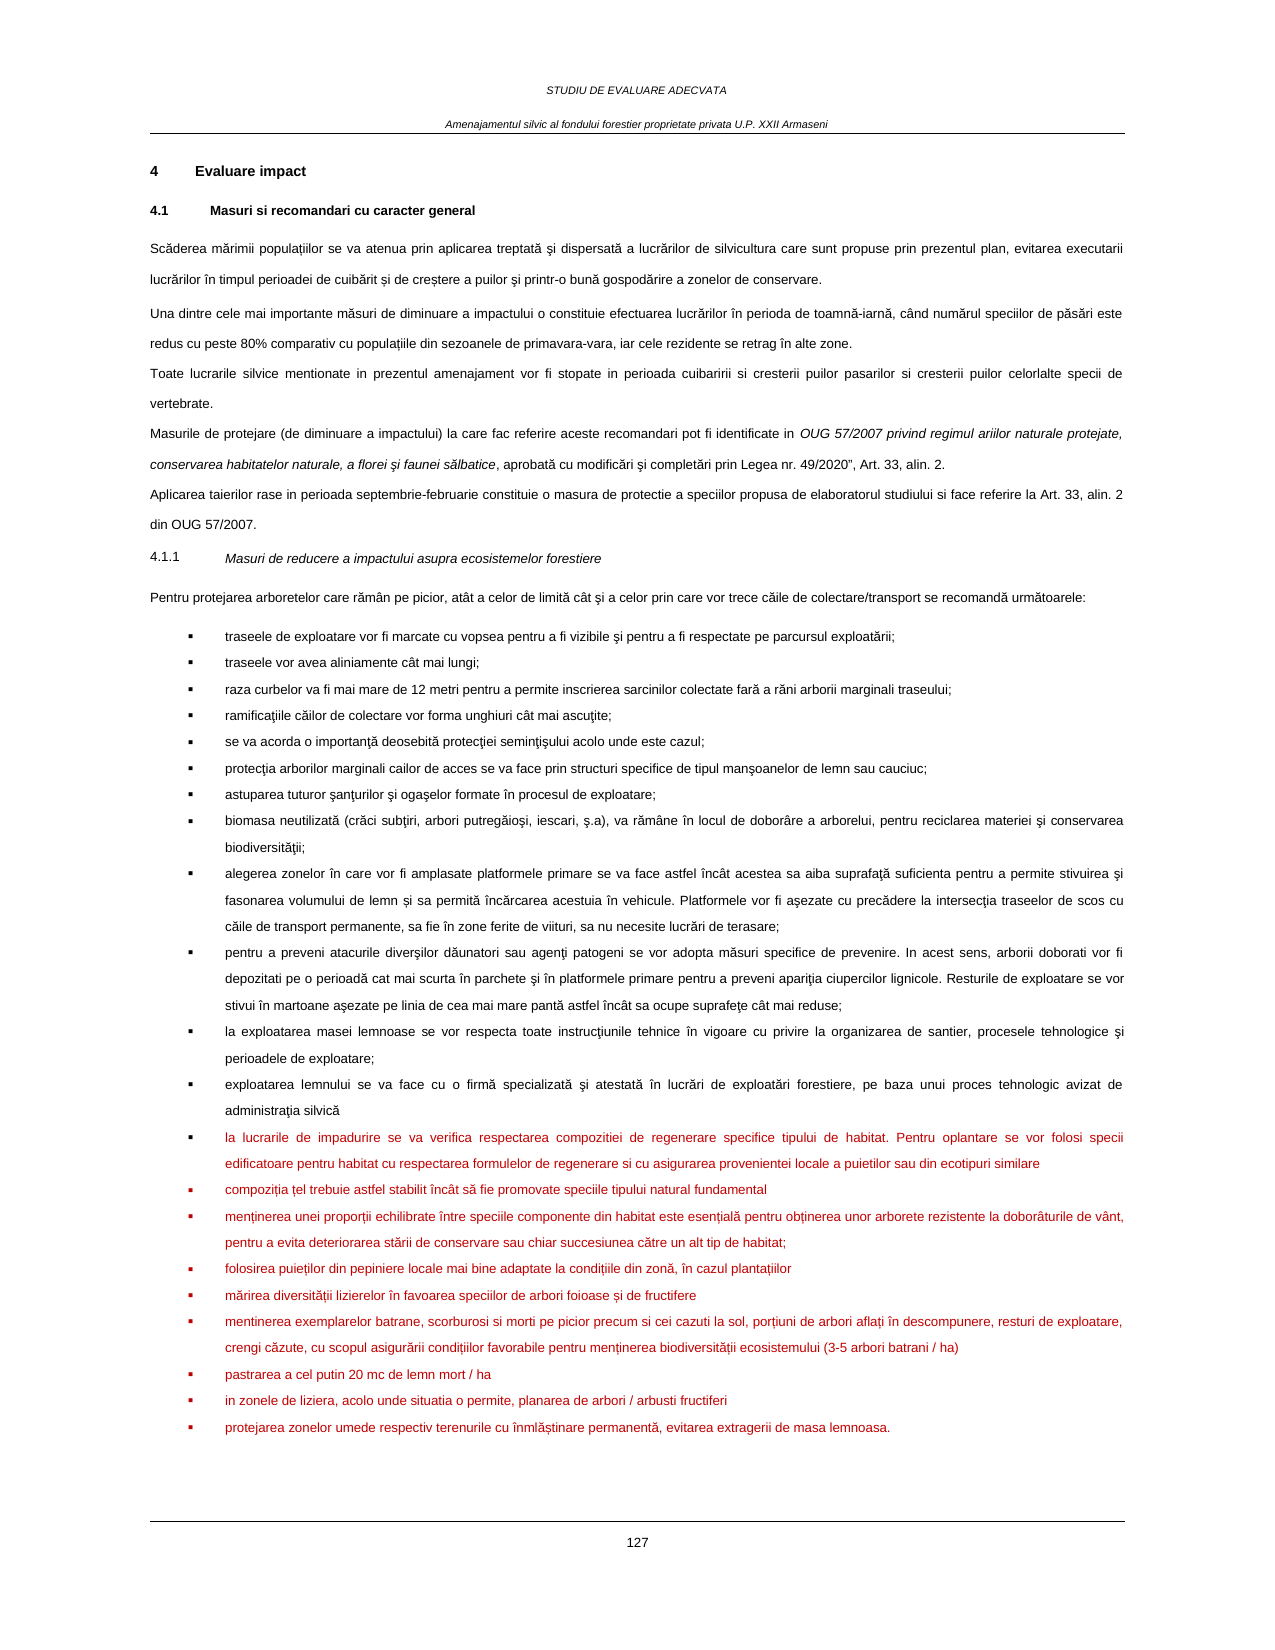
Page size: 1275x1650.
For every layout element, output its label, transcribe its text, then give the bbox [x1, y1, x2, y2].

list alegerea zonelor în care vor fi amplasate platformele primare se va face astfel încât acestea sa aiba suprafaţă suficienta pentru a permite stivuirea şi fasonarea volumului de lemn și sa permită încărcarea acestuia în vehicule. Platformele vor fi aşezate cu precădere la intersecţia traseelor de scos cu căile de transport permanente, sa fie în zone ferite de viituri, sa nu necesite lucrări de terasare; [187, 855, 1125, 934]
list protecţia arborilor marginali cailor de acces se va face prin structuri specifice de tipul manşoanelor de lemn sau cauciuc; [187, 750, 1125, 776]
text Scăderea mărimii populațiilor se va atenua prin aplicarea treptată şi dispersată a lucrărilor de silvicultura care sunt propuse prin prezentul plan, evitarea executarii lucrărilor în timpul perioadei de cuibărit și de creștere a puilor şi printr-o bună gospodărire a zonelor de conservare. [150, 231, 1125, 287]
list in zonele de liziera, acolo unde situatia o permite, planarea de arbori / arbusti fructiferi [187, 1382, 1125, 1409]
list mentinerea exemplarelor batrane, scorburosi si morti pe picior precum si cei cazuti la sol, porțiuni de arbori aflați în descompunere, resturi de exploatare, crengi căzute, cu scopul asigurării condițiilor favorabile pentru menținerea biodiversității ecosistemului (3-5 arbori batrani / ha) [187, 1303, 1125, 1356]
list ramificaţiile căilor de colectare vor forma unghiuri cât mai ascuţite; [187, 697, 1125, 723]
text Toate lucrarile silvice mentionate in prezentul amenajament vor fi stopate in perioada cuibaririi si cresterii puilor pasarilor si cresterii puilor celorlalte specii de vertebrate. [150, 355, 1125, 412]
list pastrarea a cel putin 20 mc de lemn mort / ha [187, 1356, 1125, 1382]
list menținerea unei proporții echilibrate între speciile componente din habitat este esențială pentru obținerea unor arborete rezistente la doborâturile de vânt, pentru a evita deteriorarea stării de conservare sau chiar succesiunea către un alt tip de habitat; [187, 1198, 1125, 1251]
text Aplicarea taierilor rase in perioada septembrie-februarie constituie o masura de protectie a speciilor propusa de elaboratorul studiului si face referire la Art. 33, alin. 2 din OUG 57/2007. [150, 476, 1125, 533]
subtitle Masuri de reducere a impactului asupra ecosistemelor forestiere [150, 540, 1125, 567]
list folosirea puieților din pepiniere locale mai bine adaptate la condițiile din zonă, în cazul plantațiilor [187, 1251, 1125, 1277]
subtitle Evaluare impact [150, 150, 1125, 179]
list mărirea diversității lizierelor în favoarea speciilor de arbori foioase și de fructifere [187, 1277, 1125, 1303]
text Masurile de protejare (de diminuare a impactului) la care fac referire aceste recomandari pot fi identificate in OUG 57/2007 privind regimul ariilor naturale protejate, conservarea habitatelor naturale, a florei şi faunei sălbatice, aprobată cu modificări şi completări prin Legea nr. 49/2020”, Art. 33, alin. 2. [150, 416, 1125, 472]
list protejarea zonelor umede respectiv terenurile cu înmlăștinare permanentă, evitarea extragerii de masa lemnoasa. [187, 1409, 1125, 1435]
list raza curbelor va fi mai mare de 12 metri pentru a permite inscrierea sarcinilor colectate fară a răni arborii marginali traseului; [187, 671, 1125, 697]
list la exploatarea masei lemnoase se vor respecta toate instrucţiunile tehnice în vigoare cu privire la organizarea de santier, procesele tehnologice şi perioadele de exploatare; [187, 1013, 1125, 1066]
list pentru a preveni atacurile diverşilor dăunatori sau agenţi patogeni se vor adopta măsuri specifice de prevenire. In acest sens, arborii doborati vor fi depozitati pe o perioadă cat mai scurta în parchete şi în platformele primare pentru a preveni apariţia ciupercilor lignicole. Resturile de exploatare se vor stivui în martoane aşezate pe linia de cea mai mare pantă astfel încât sa ocupe suprafeţe cât mai reduse; [187, 934, 1125, 1013]
list biomasa neutilizată (crăci subţiri, arbori putregăioşi, iescari, ş.a), va rămâne în locul de doborâre a arborelui, pentru reciclarea materiei şi conservarea biodiversităţii; [187, 802, 1125, 855]
list traseele de exploatare vor fi marcate cu vopsea pentru a fi vizibile şi pentru a fi respectate pe parcursul exploatării; [187, 618, 1125, 644]
list astuparea tuturor şanţurilor şi ogaşelor formate în procesul de exploatare; [187, 776, 1125, 802]
list compoziția țel trebuie astfel stabilit încât să fie promovate speciile tipului natural fundamental [187, 1171, 1125, 1198]
text Pentru protejarea arboretelor care rămân pe picior, atât a celor de limită cât şi a celor prin care vor trece căile de colectare/transport se recomandă următoarele: [150, 579, 1125, 606]
text Una dintre cele mai importante măsuri de diminuare a impactului o constituie efectuarea lucrărilor în perioda de toamnă-iarnă, când numărul speciilor de păsări este redus cu peste 80% comparativ cu populațiile din sezoanele de primavara-vara, iar cele rezidente se retrag în alte zone. [150, 295, 1125, 351]
list se va acorda o importanţă deosebită protecţiei seminţişului acolo unde este cazul; [187, 723, 1125, 750]
list traseele vor avea aliniamente cât mai lungi; [187, 644, 1125, 671]
list exploatarea lemnului se va face cu o firmă specializată şi atestată în lucrări de exploatări forestiere, pe baza unui proces tehnologic avizat de administraţia silvică [187, 1066, 1125, 1119]
subtitle Masuri si recomandari cu caracter general [150, 192, 1125, 218]
list la lucrarile de impadurire se va verifica respectarea compozitiei de regenerare specifice tipului de habitat. Pentru oplantare se vor folosi specii edificatoare pentru habitat cu respectarea formulelor de regenerare si cu asigurarea provenientei locale a puietilor sau din ecotipuri similare [187, 1119, 1125, 1171]
